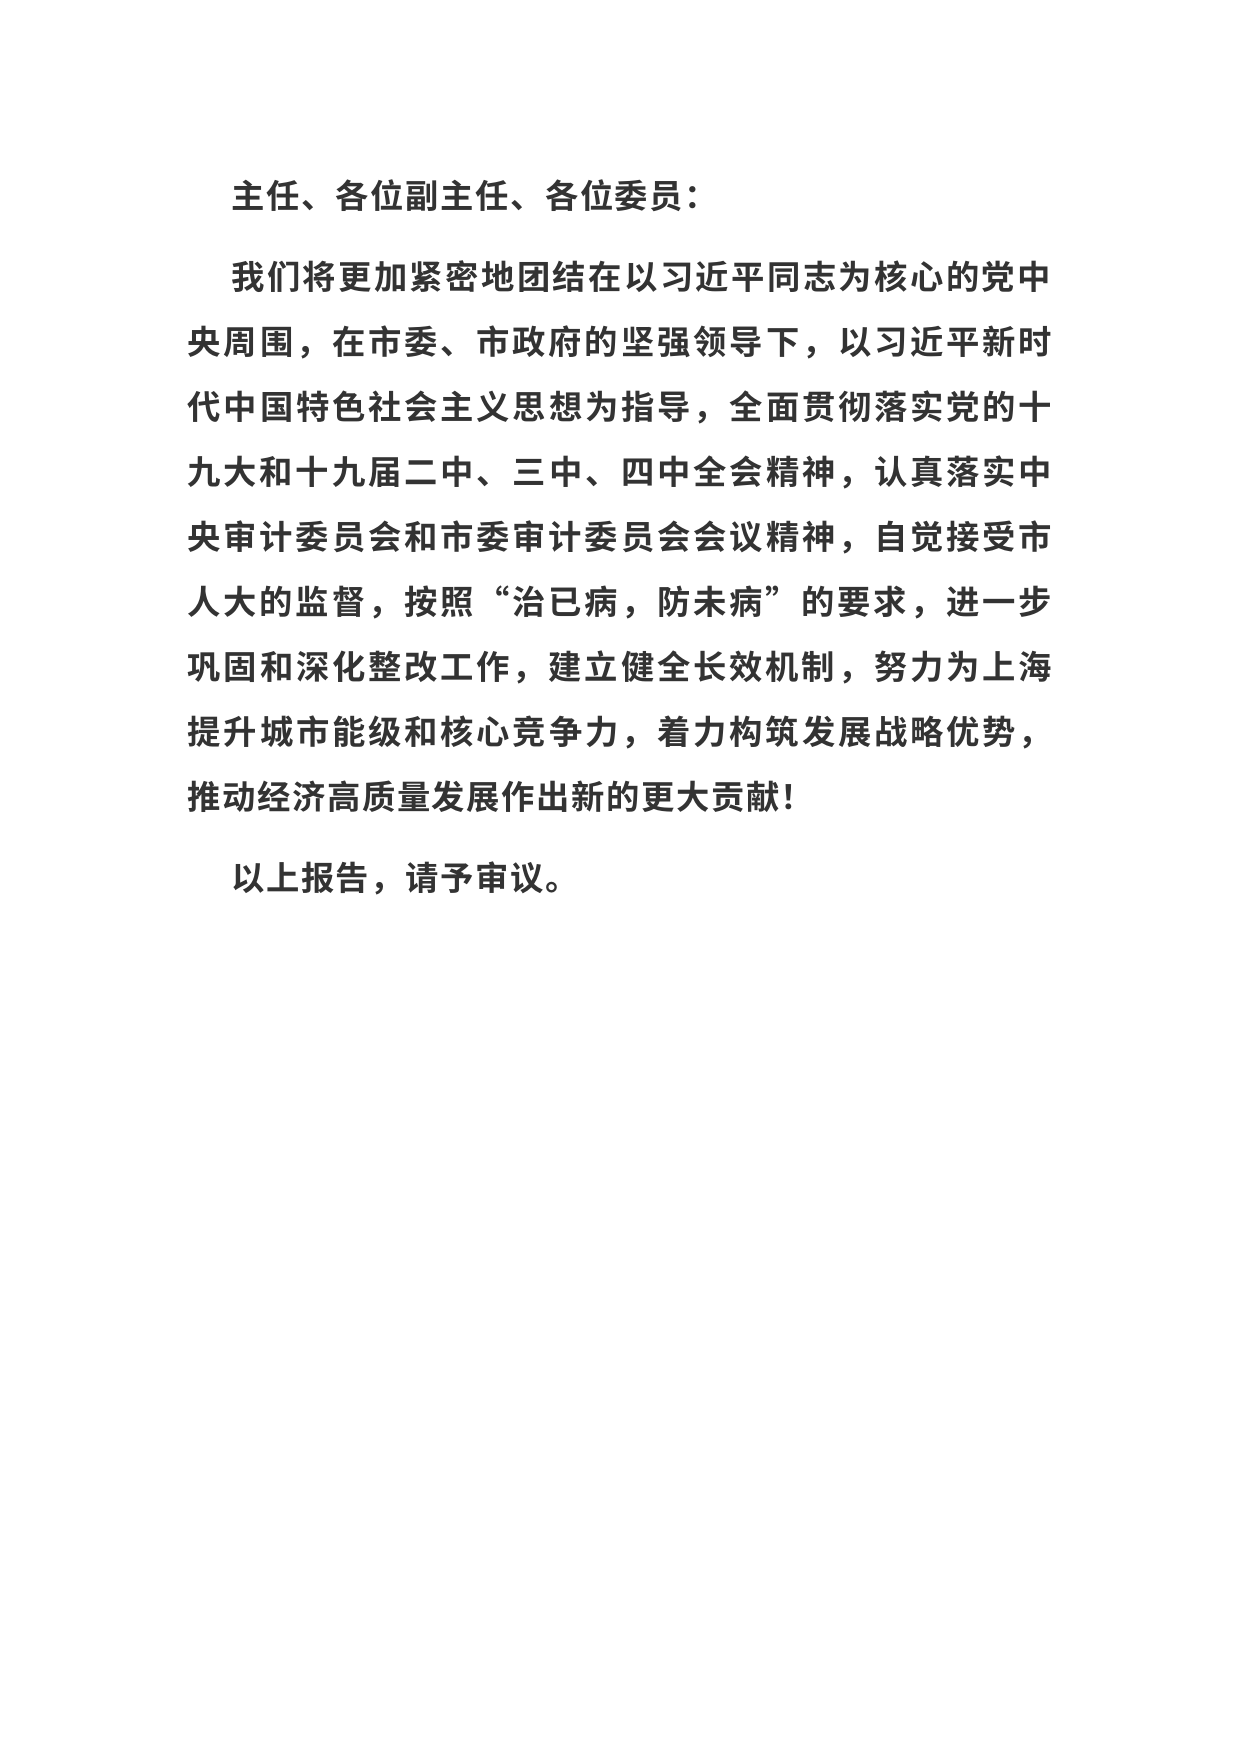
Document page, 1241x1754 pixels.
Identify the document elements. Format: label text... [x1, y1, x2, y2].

text 主任、各位副主任、各位委员： [187, 162, 1053, 227]
text 我们将更加紧密地团结在以习近平同志为核心的党中央周围，在市委、市政府的坚强领导下，以习近平新时代中国特色社会主义思想为指导，全面贯彻落实党的十九大和十九届二中、三中、四中全会精神，认真落实中央审计委员会和市委审计委员会会议精神，自觉接受市人大的监督，按照“治已病，防未病”的要求，进一步巩固和深化整改工作，建立健全长效机制，努力为上海提升城市能级和核心竞争力，着力构筑发展战略优势，推动经济高质量发展作出新的更大贡献！ [187, 243, 1053, 828]
text 以上报告，请予审议。 [187, 843, 1053, 908]
